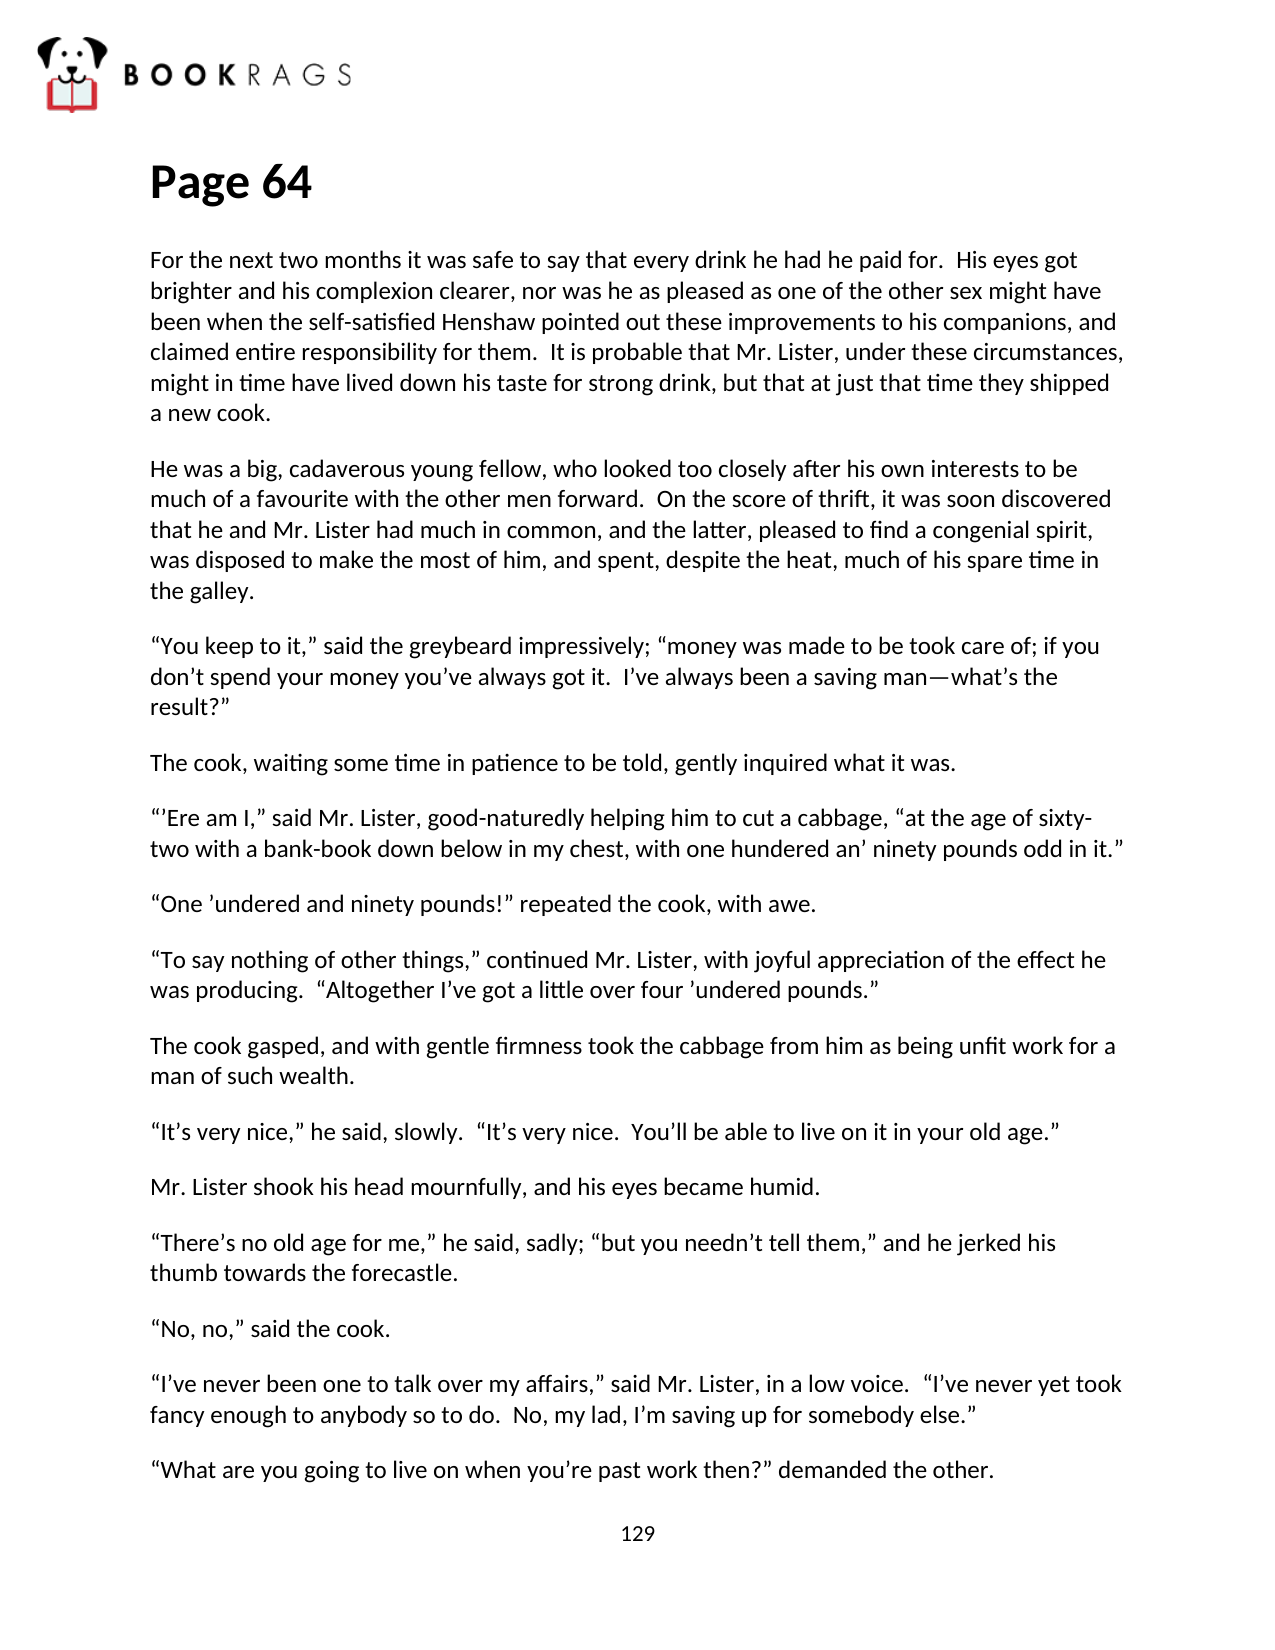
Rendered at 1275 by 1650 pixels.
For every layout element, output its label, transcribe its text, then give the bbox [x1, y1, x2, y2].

text “It’s very nice,” he said, slowly. “It’s very nice. You’ll be able to live on it in your old age.” [150, 1116, 1125, 1147]
text “To say nothing of other things,” continued Mr. Lister, with joyful appreciation of the effect he was producing. “Altogether I’ve got a little over four ’undered pounds.” [150, 944, 1125, 1005]
text “’Ere am I,” said Mr. Lister, good-naturedly helping him to cut a cabbage, “at the age of sixty-two with a bank-book down below in my chest, with one hundered an’ ninety pounds odd in it.” [150, 802, 1125, 863]
text “You keep to it,” said the greybeard impressively; “money was made to be took care of; if you don’t spend your money you’ve always got it. I’ve always been a saving man—­what’s the result?” [150, 630, 1125, 722]
picture [37, 37, 351, 113]
text “No, no,” said the cook. [150, 1313, 1125, 1344]
text The cook gasped, and with gentle firmness took the cabbage from him as being unfit work for a man of such wealth. [150, 1030, 1125, 1091]
text The cook, waiting some time in patience to be told, gently inquired what it was. [150, 747, 1125, 777]
text For the next two months it was safe to say that every drink he had he paid for. His eyes got brighter and his complexion clearer, nor was he as pleased as one of the other sex might have been when the self-satisfied Henshaw pointed out these improvements to his companions, and claimed entire responsibility for them. It is probable that Mr. Lister, under these circumstances, might in time have lived down his taste for strong drink, but that at just that time they shipped a new cook. [150, 244, 1125, 428]
text “I’ve never been one to talk over my affairs,” said Mr. Lister, in a low voice. “I’ve never yet took fancy enough to anybody so to do. No, my lad, I’m saving up for somebody else.” [150, 1369, 1125, 1430]
text Page 64 [150, 150, 1125, 211]
text “There’s no old age for me,” he said, sadly; “but you needn’t tell them,” and he jerked his thumb towards the forecastle. [150, 1227, 1125, 1288]
text “What are you going to live on when you’re past work then?” demanded the other. [150, 1455, 1125, 1485]
text Mr. Lister shook his head mournfully, and his eyes became humid. [150, 1172, 1125, 1202]
text “One ’undered and ninety pounds!” repeated the cook, with awe. [150, 888, 1125, 919]
text He was a big, cadaverous young fellow, who looked too closely after his own interests to be much of a favourite with the other men forward. On the score of thrift, it was soon discovered that he and Mr. Lister had much in common, and the latter, pleased to find a congenial spirit, was disposed to make the most of him, and spent, despite the heat, much of his spare time in the galley. [150, 453, 1125, 605]
